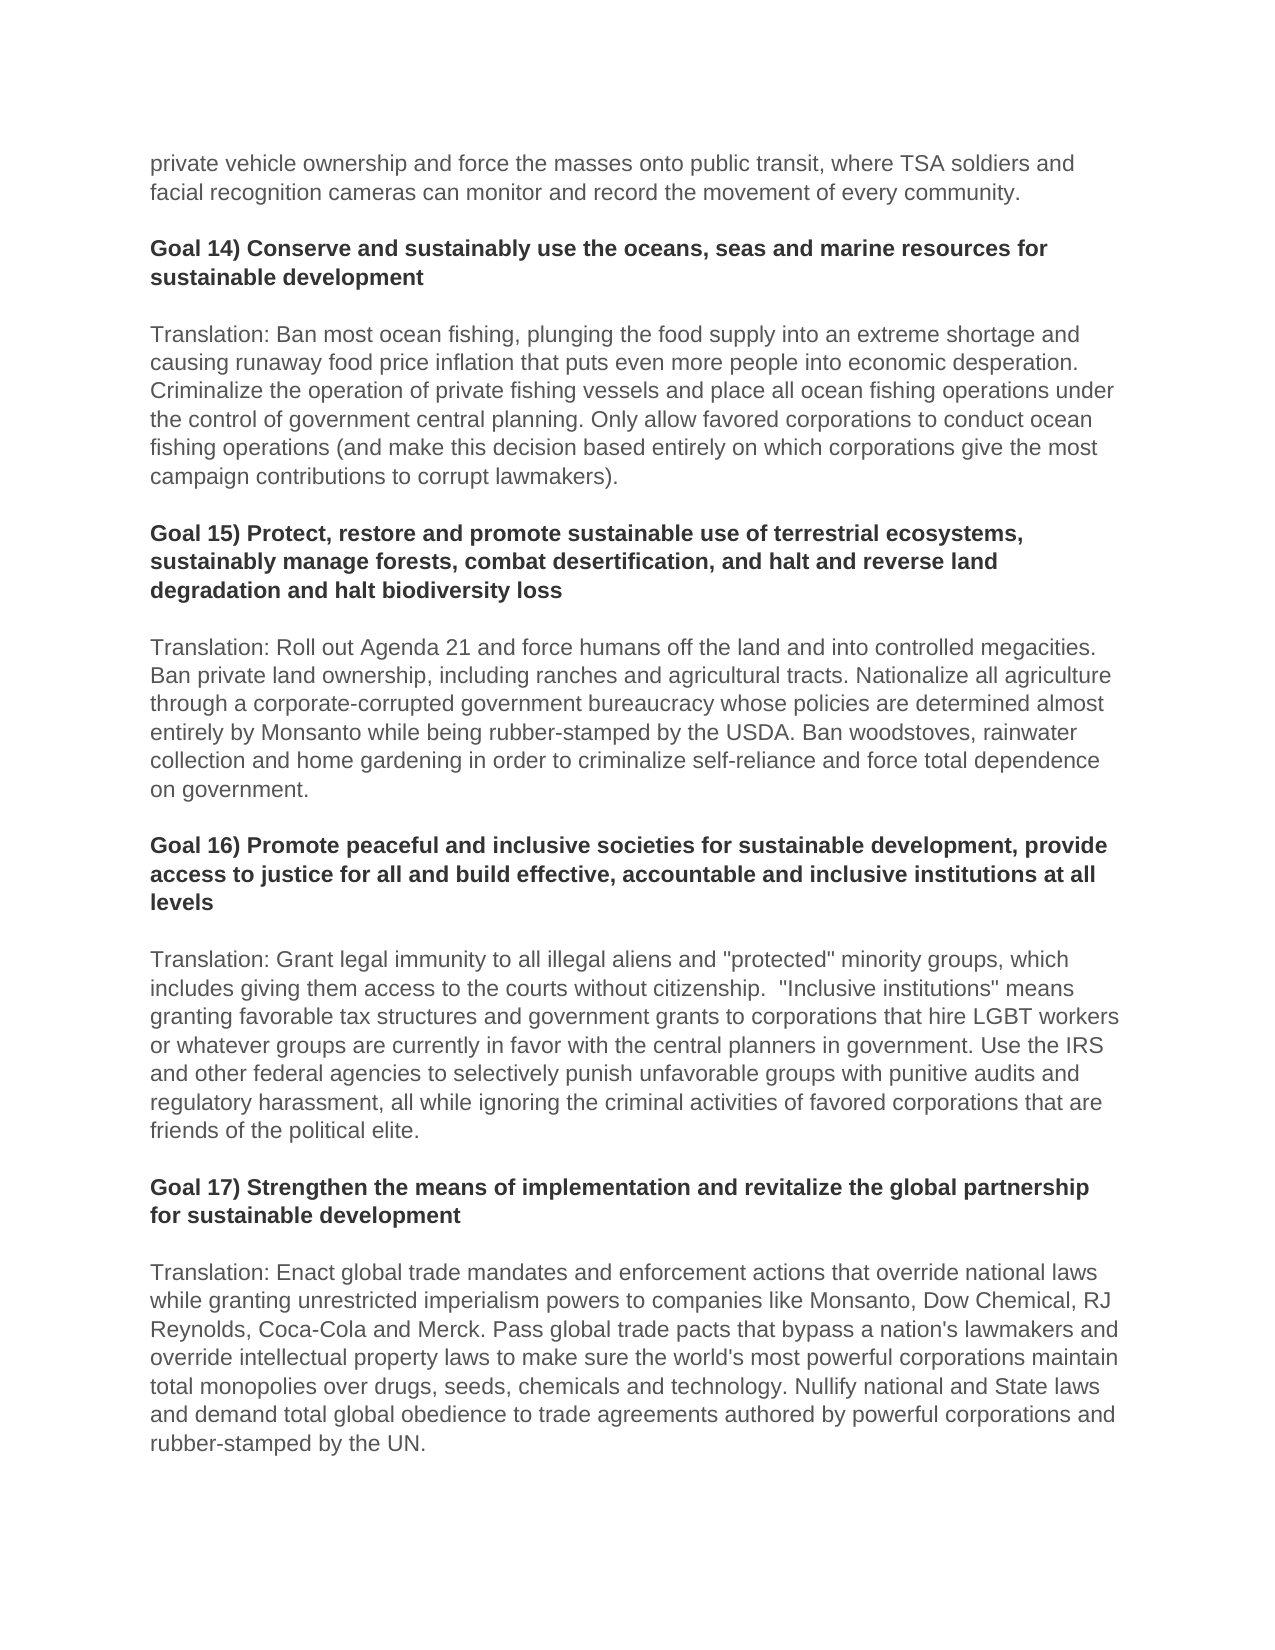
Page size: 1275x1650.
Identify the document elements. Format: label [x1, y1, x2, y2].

text [150, 150, 1125, 1456]
